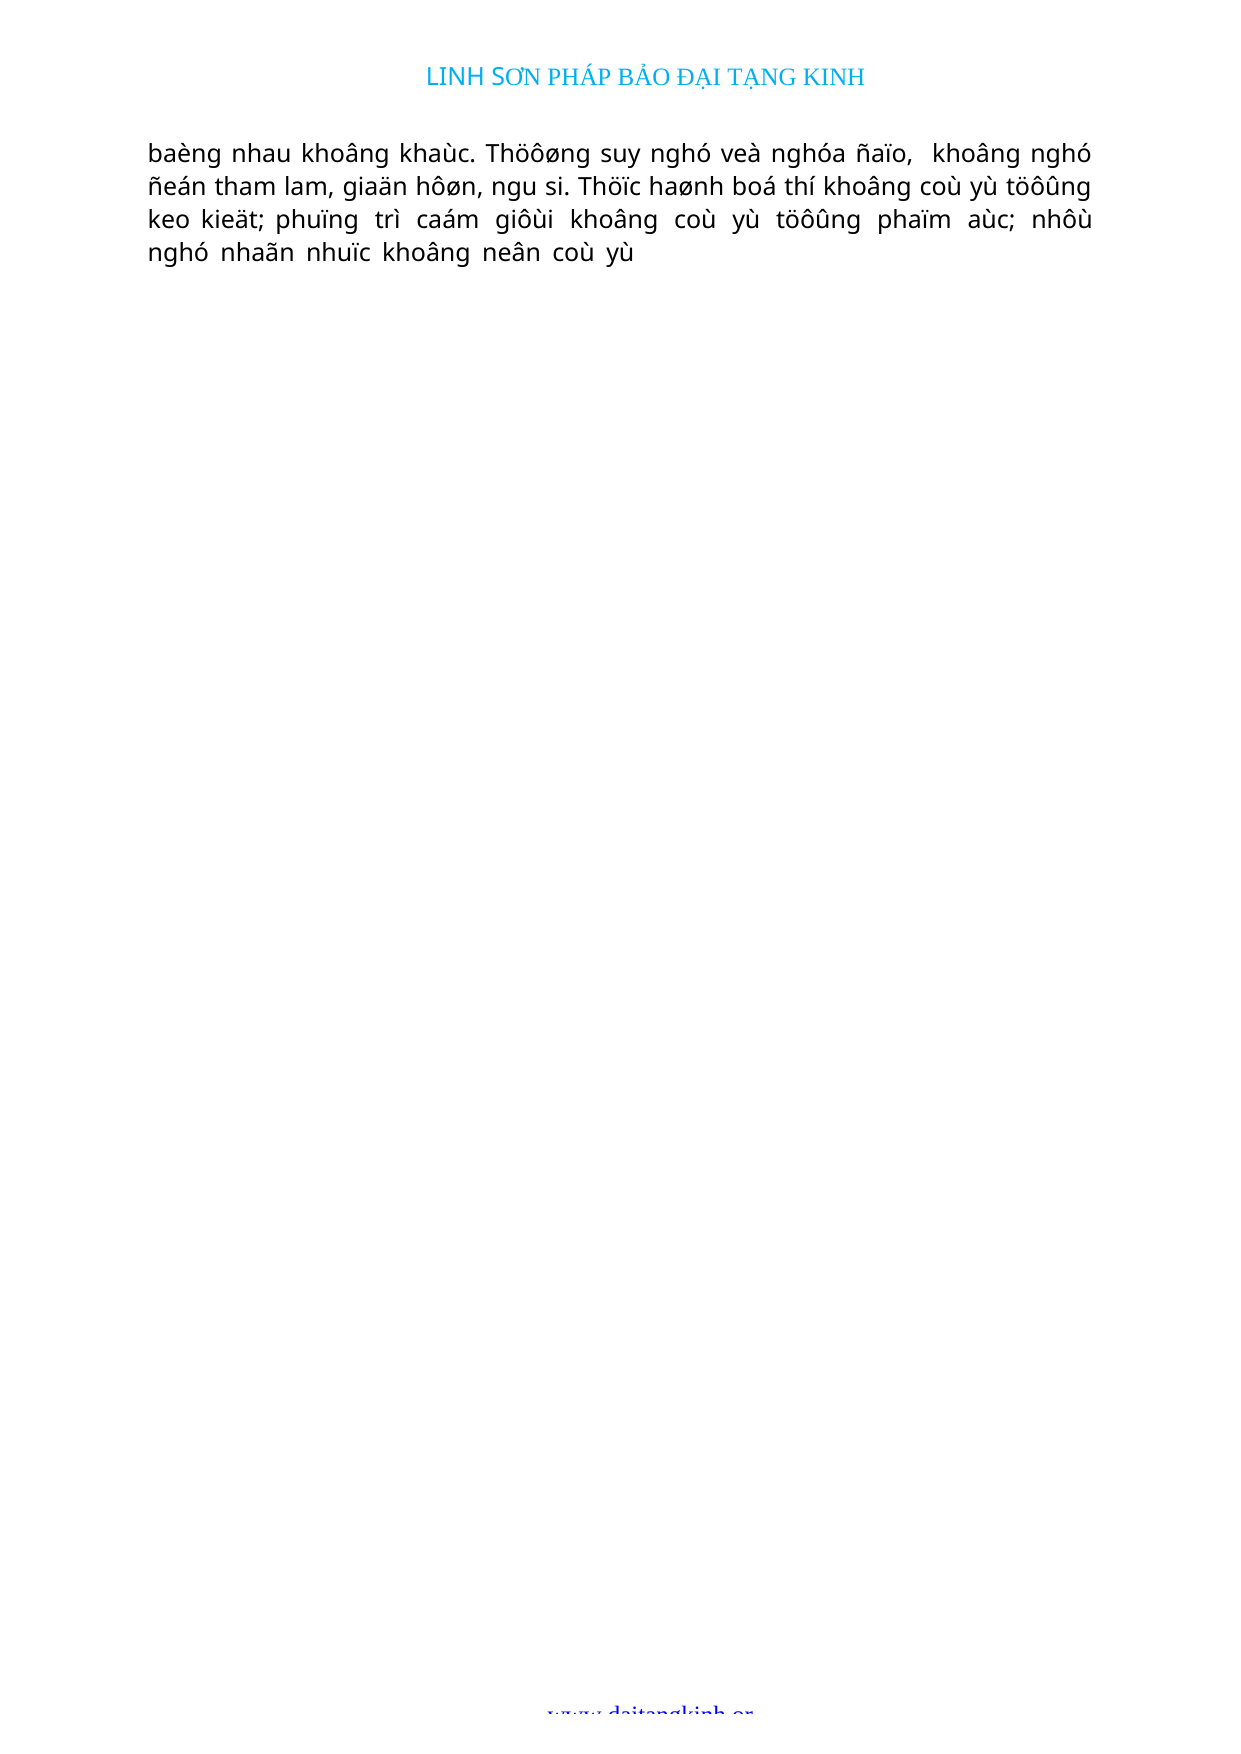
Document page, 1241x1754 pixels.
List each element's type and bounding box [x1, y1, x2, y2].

text [147, 135, 1093, 269]
